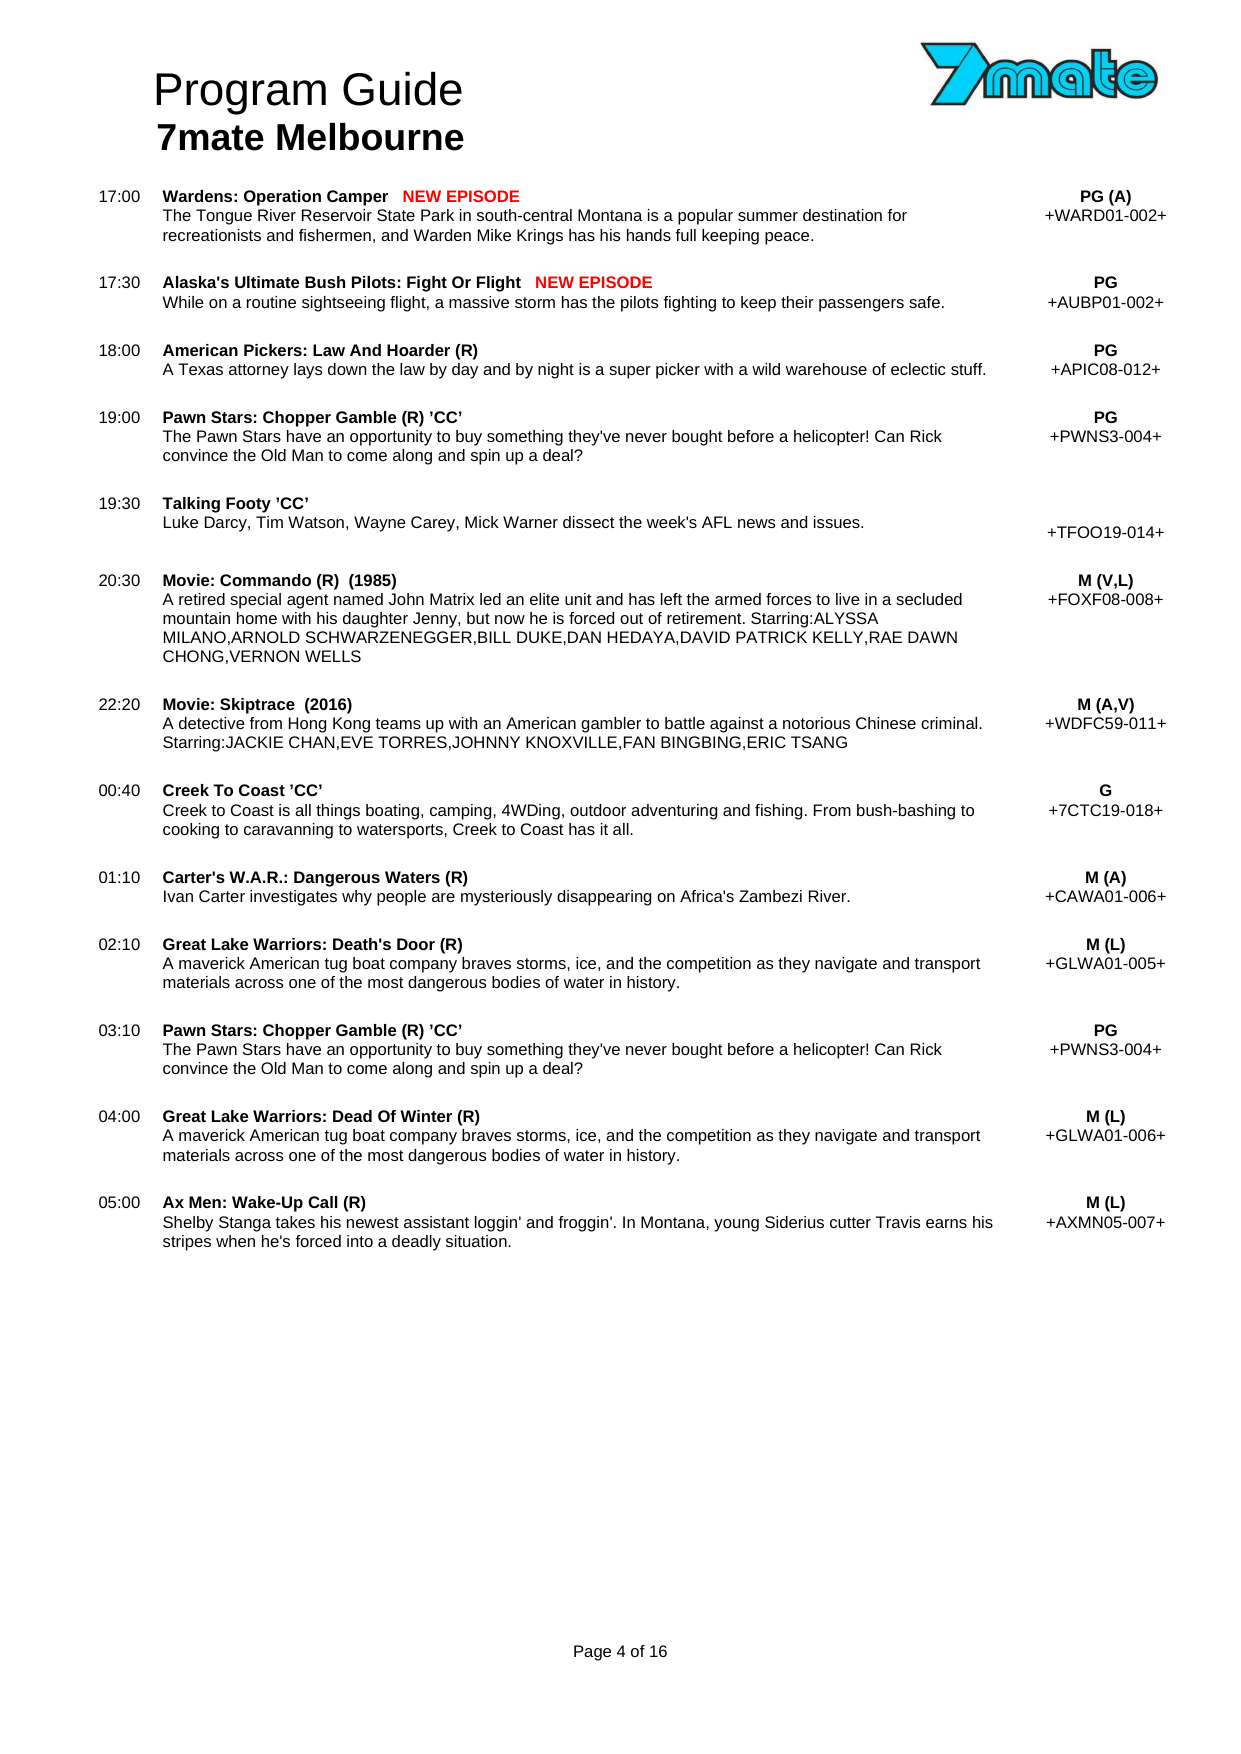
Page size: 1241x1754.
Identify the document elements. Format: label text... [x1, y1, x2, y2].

table_header PG +PWNS3-004+ [1022, 408, 1189, 465]
table_header PG (A) +WARD01-002+ [1022, 187, 1189, 244]
table_header Movie: Skiptrace (2016) A detective from Hong Kong teams up with an American gambler to battle against a notorious Chinese criminal. Starring:JACKIE CHAN,EVE TORRES,JOHNNY KNOXVILLE,FAN BINGBING,ERIC TSANG [151, 695, 1022, 752]
table_header Great Lake Warriors: Dead Of Winter (R) A maverick American tug boat company braves storms, ice, and the competition as they navigate and transport materials across one of the most dangerous bodies of water in history. [151, 1107, 1022, 1164]
table_header Alaska's Ultimate Bush Pilots: Fight Or Flight NEW EPISODE While on a routine sightseeing flight, a massive storm has the pilots fighting to keep their passengers safe. [151, 273, 1022, 312]
table_header M (A,V) +WDFC59-011+ [1022, 695, 1189, 752]
table_header PG +AUBP01-002+ [1022, 273, 1189, 312]
table_header M (L) +GLWA01-005+ [1022, 935, 1189, 992]
table_header Great Lake Warriors: Death's Door (R) A maverick American tug boat company braves storms, ice, and the competition as they navigate and transport materials across one of the most dangerous bodies of water in history. [151, 935, 1022, 992]
table_header 00:40 [51, 781, 151, 839]
table_header Pawn Stars: Chopper Gamble (R) ’CC’ The Pawn Stars have an opportunity to buy something they've never bought before a helicopter! Can Rick convince the Old Man to come along and spin up a deal? [151, 408, 1022, 465]
table_header 22:20 [51, 695, 151, 752]
table_header 19:00 [51, 408, 151, 465]
table_header M (V,L) +FOXF08-008+ [1022, 570, 1189, 666]
table_header Talking Footy ’CC’ Luke Darcy, Tim Watson, Wayne Carey, Mick Warner dissect the week's AFL news and issues. [151, 494, 1022, 542]
table_header M (A) +CAWA01-006+ [1022, 868, 1189, 906]
table_header 17:30 [51, 273, 151, 312]
table_header Movie: Commando (R) (1985) A retired special agent named John Matrix led an elite unit and has left the armed forces to live in a secluded mountain home with his daughter Jenny, but now he is forced out of retirement. Starring:ALYSSA MILANO,ARNOLD SCHWARZENEGGER,BILL DUKE,DAN HEDAYA,DAVID PATRICK KELLY,RAE DAWN CHONG,VERNON WELLS [151, 570, 1022, 666]
table_header 17:00 [51, 187, 151, 244]
table_header Carter's W.A.R.: Dangerous Waters (R) Ivan Carter investigates why people are mysteriously disappearing on Africa's Zambezi River. [151, 868, 1022, 906]
table_header 01:10 [51, 868, 151, 906]
table_header 19:30 [51, 494, 151, 542]
table_header 20:30 [51, 570, 151, 666]
table_header +TFOO19-014+ [1022, 494, 1189, 542]
table_header M (L) +GLWA01-006+ [1022, 1107, 1189, 1164]
table_header 04:00 [51, 1107, 151, 1164]
table_header Creek To Coast ’CC’ Creek to Coast is all things boating, camping, 4WDing, outdoor adventuring and fishing. From bush-bashing to cooking to caravanning to watersports, Creek to Coast has it all. [151, 781, 1022, 839]
table_header American Pickers: Law And Hoarder (R) A Texas attorney lays down the law by day and by night is a super picker with a wild warehouse of eclectic stuff. [151, 340, 1022, 379]
table_header G +7CTC19-018+ [1022, 781, 1189, 839]
table_header 02:10 [51, 935, 151, 992]
table_header PG +APIC08-012+ [1022, 340, 1189, 379]
picture [920, 41, 1159, 106]
table_header 18:00 [51, 340, 151, 379]
table_header 05:00 [51, 1193, 151, 1251]
table_header 03:10 [51, 1021, 151, 1078]
table_header PG +PWNS3-004+ [1022, 1021, 1189, 1078]
table_header Ax Men: Wake-Up Call (R) Shelby Stanga takes his newest assistant loggin' and froggin'. In Montana, young Siderius cutter Travis earns his stripes when he's forced into a deadly situation. [151, 1193, 1022, 1251]
table_header M (L) +AXMN05-007+ [1022, 1193, 1189, 1251]
table_header Pawn Stars: Chopper Gamble (R) ’CC’ The Pawn Stars have an opportunity to buy something they've never bought before a helicopter! Can Rick convince the Old Man to come along and spin up a deal? [151, 1021, 1022, 1078]
table_header Wardens: Operation Camper NEW EPISODE The Tongue River Reservoir State Park in south-central Montana is a popular summer destination for recreationists and fishermen, and Warden Mike Krings has his hands full keeping peace. [151, 187, 1022, 244]
